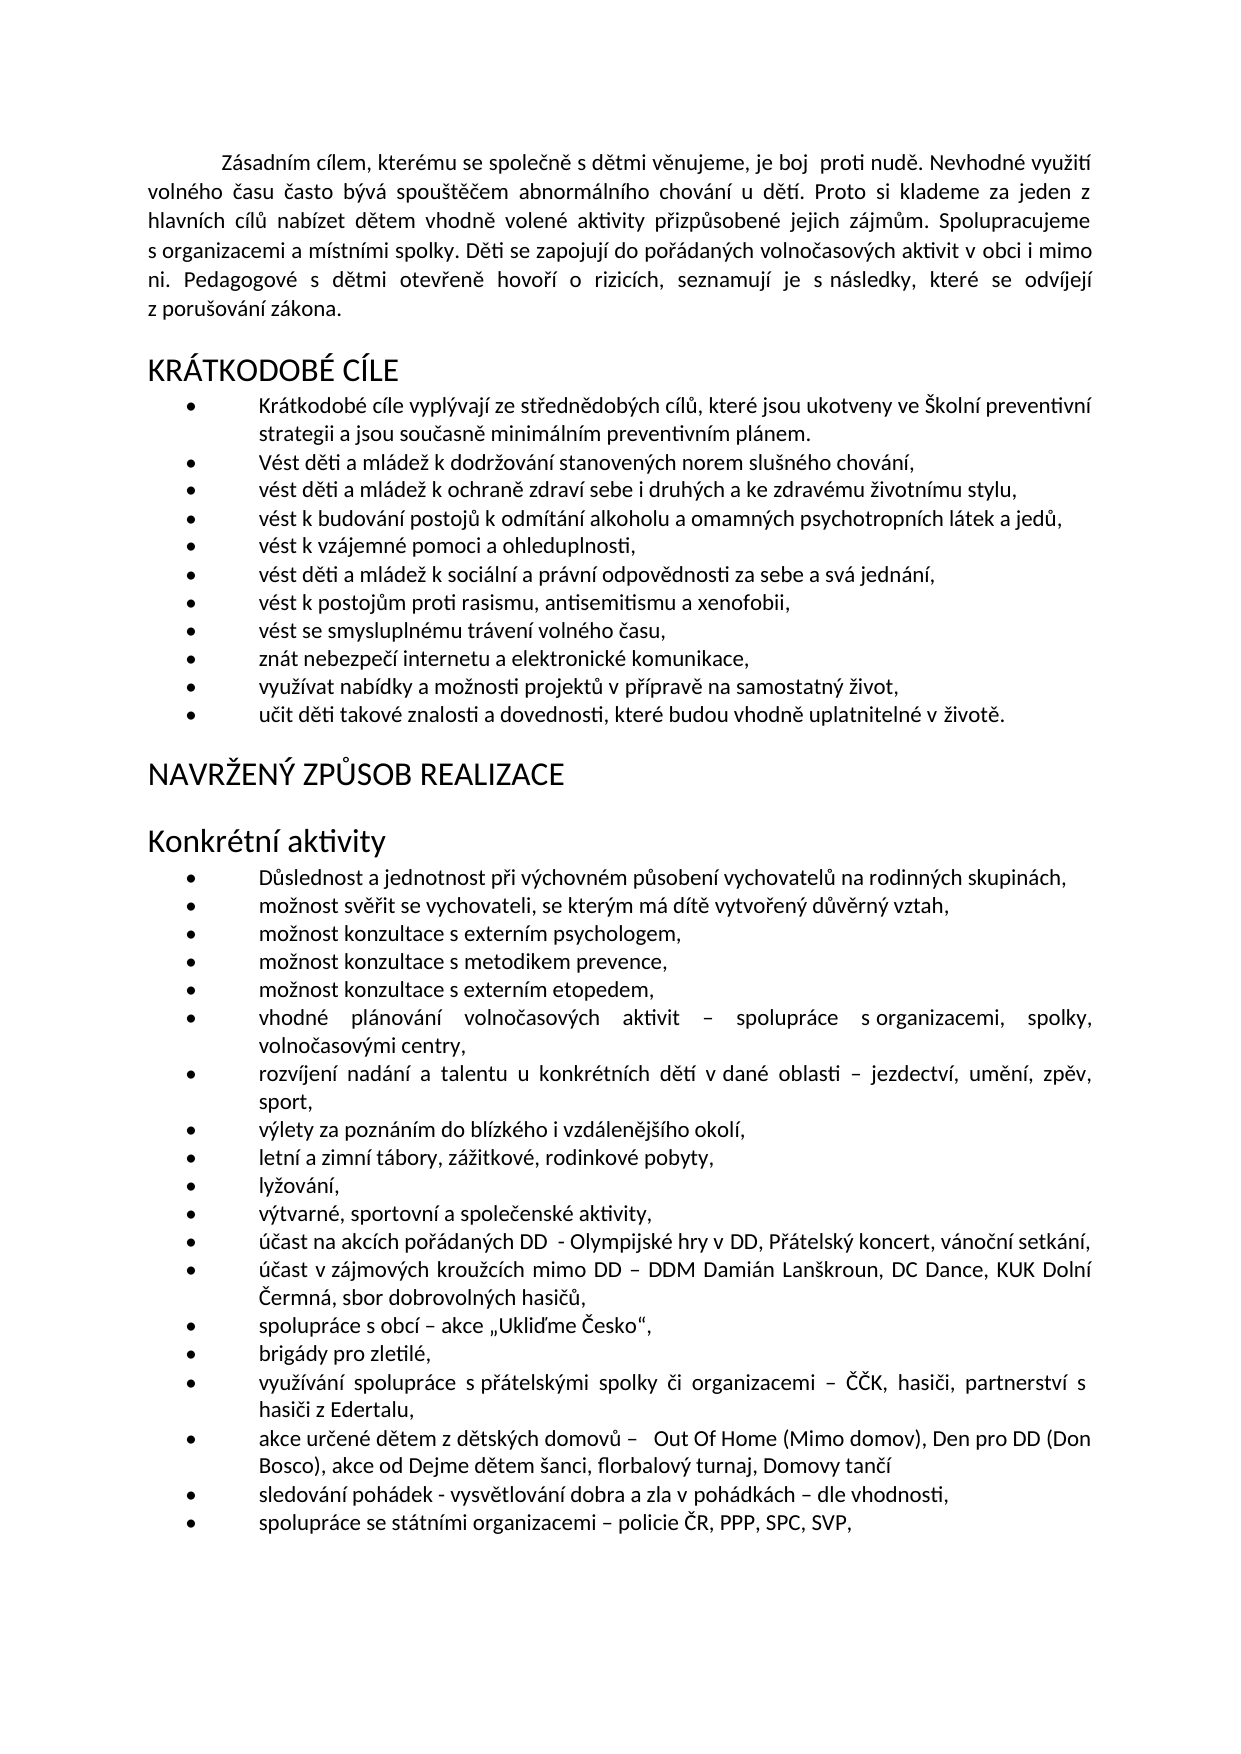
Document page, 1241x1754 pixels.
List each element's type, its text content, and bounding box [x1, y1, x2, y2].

list Krátkodobé cíle vyplývají ze střednědobých cílů, které jsou ukotveny ve Školní preventivní strategii a jsou současně minimálním preventivním plánem. [185, 392, 1093, 448]
list vést děti a mládež k sociální a právní odpovědnosti za sebe a svá jednání, [185, 560, 1093, 588]
list účast na akcích pořádaných DD - Olympijské hry v DD, Přátelský koncert, vánoční setkání, [185, 1227, 1093, 1256]
list vést k vzájemné pomoci a ohleduplnosti, [185, 532, 1093, 560]
list využívat nabídky a možnosti projektů v přípravě na samostatný život, [185, 672, 1093, 700]
list spolupráce se státními organizacemi – policie ČR, PPP, SPC, SVP, [185, 1508, 1093, 1536]
list výlety za poznáním do blízkého i vzdálenějšího okolí, [185, 1115, 1093, 1143]
list možnost konzultace s externím psychologem, [185, 919, 1093, 947]
list spolupráce s obcí – akce „Ukliďme Česko“, [185, 1312, 1093, 1339]
subtitle Konkrétní aktivity [148, 821, 1093, 861]
list využívání spolupráce s přátelskými spolky či organizacemi – ČČK, hasiči, partnerství s hasiči z Edertalu, [185, 1368, 1093, 1424]
list brigády pro zletilé, [185, 1339, 1093, 1368]
subtitle NAVRŽENÝ ZPŮSOB REALIZACE [148, 753, 1093, 793]
list vhodné plánování volnočasových aktivit – spolupráce s organizacemi, spolky, volnočasovými centry, [185, 1003, 1093, 1059]
list výtvarné, sportovní a společenské aktivity, [185, 1199, 1093, 1227]
list znát nebezpečí internetu a elektronické komunikace, [185, 644, 1093, 672]
subtitle KRÁTKODOBÉ CÍLE [148, 349, 1093, 389]
list vést se smysluplnému trávení volného času, [185, 616, 1093, 644]
list akce určené dětem z dětských domovů – Out Of Home (Mimo domov), Den pro DD (Don Bosco), akce od Dejme dětem šanci, florbalový turnaj, Domovy tančí [185, 1424, 1093, 1480]
list vést k postojům proti rasismu, antisemitismu a xenofobii, [185, 588, 1093, 616]
list rozvíjení nadání a talentu u konkrétních dětí v dané oblasti – jezdectví, umění, zpěv, sport, [185, 1059, 1093, 1115]
list možnost konzultace s externím etopedem, [185, 975, 1093, 1003]
list učit děti takové znalosti a dovednosti, které budou vhodně uplatnitelné v životě. [185, 700, 1093, 728]
list možnost svěřit se vychovateli, se kterým má dítě vytvořený důvěrný vztah, [185, 891, 1093, 919]
list vést děti a mládež k ochraně zdraví sebe i druhých a ke zdravému životnímu stylu, [185, 476, 1093, 504]
list účast v zájmových kroužcích mimo DD – DDM Damián Lanškroun, DC Dance, KUK Dolní Čermná, sbor dobrovolných hasičů, [185, 1256, 1093, 1312]
list sledování pohádek - vysvětlování dobra a zla v pohádkách – dle vhodnosti, [185, 1480, 1093, 1508]
list vést k budování postojů k odmítání alkoholu a omamných psychotropních látek a jedů, [185, 504, 1093, 532]
list Vést děti a mládež k dodržování stanovených norem slušného chování, [185, 448, 1093, 476]
list lyžování, [185, 1171, 1093, 1199]
list možnost konzultace s metodikem prevence, [185, 947, 1093, 975]
list Důslednost a jednotnost při výchovném působení vychovatelů na rodinných skupinách, [185, 863, 1093, 891]
text Zásadním cílem, kterému se společně s dětmi věnujeme, je boj proti nudě. Nevhodné využití volného času často bývá spouštěčem abnormálního chování u dětí. Proto si klademe za jeden z hlavních cílů nabízet dětem vhodně volené aktivity přizpůsobené jejich zájmům. Spolupracujeme s organizacemi a místními spolky. Děti se zapojují do pořádaných volnočasových aktivit v obci i mimo ni. Pedagogové s dětmi otevřeně hovoří o rizicích, seznamují je s následky, které se odvíjejí z porušování zákona. [148, 148, 1093, 322]
list letní a zimní tábory, zážitkové, rodinkové pobyty, [185, 1143, 1093, 1171]
